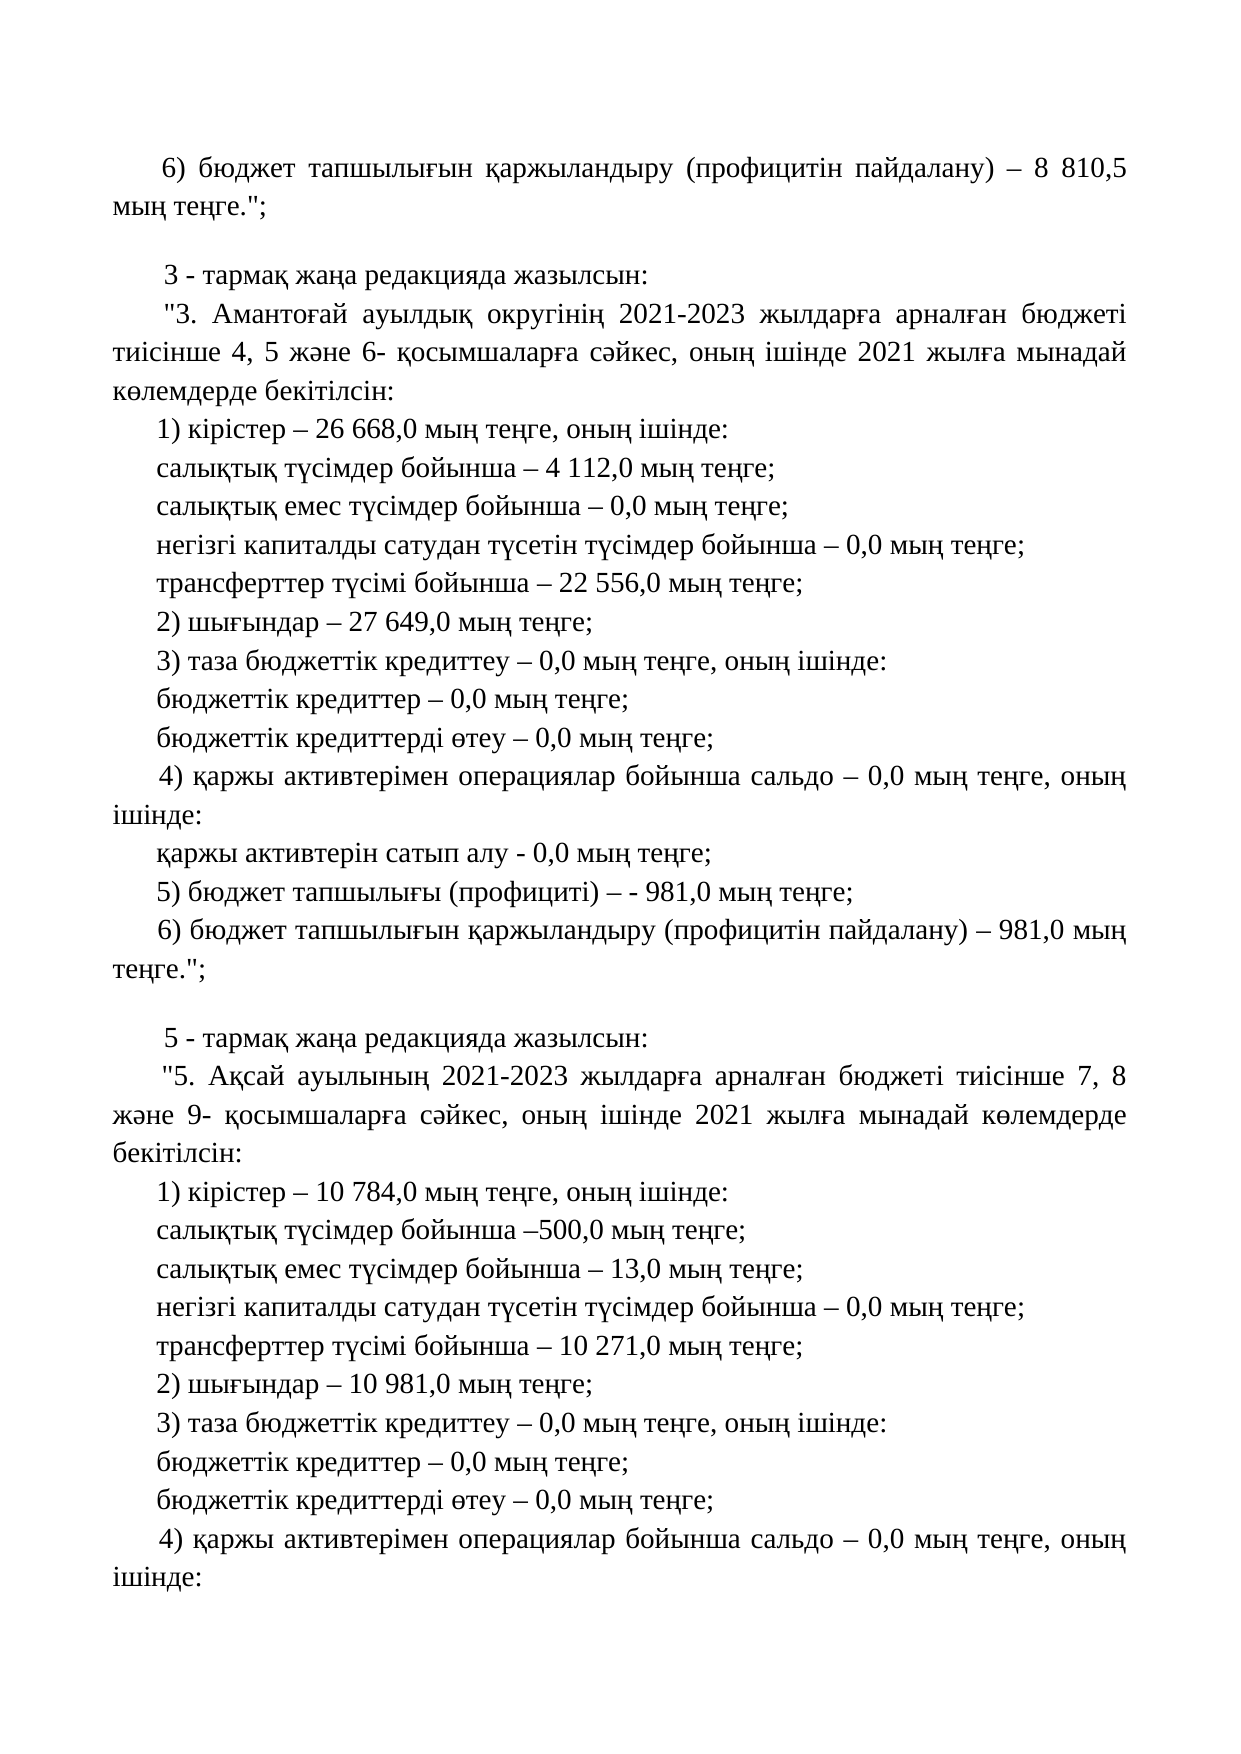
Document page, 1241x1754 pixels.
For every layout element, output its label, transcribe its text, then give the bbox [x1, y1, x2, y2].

text қаржы активтерін сатып алу - 0,0 мың теңге; [112, 835, 1128, 869]
text 5) бюджет тапшылығы (профициті) – - 981,0 мың теңге; [112, 874, 1128, 907]
text салықтық түсімдер бойынша –500,0 мың теңге; [112, 1212, 1128, 1246]
text трансферттер түсімі бойынша – 22 556,0 мың теңге; [112, 566, 1128, 599]
text 5 - тармақ жаңа редакцияда жазылсын: [112, 1020, 1128, 1053]
text негізгі капиталды сатудан түсетін түсімдер бойынша – 0,0 мың теңге; [112, 527, 1128, 561]
text бюджеттiк кредиттер – 0,0 мың теңге; [112, 681, 1128, 715]
text бюджеттiк кредиттер – 0,0 мың теңге; [112, 1444, 1128, 1477]
text негізгі капиталды сатудан түсетін түсімдер бойынша – 0,0 мың теңге; [112, 1289, 1128, 1323]
text 3 - тармақ жаңа редакцияда жазылсын: [112, 257, 1128, 291]
text бюджеттiк кредиттердi өтеу – 0,0 мың теңге; [112, 1482, 1128, 1516]
text 2) шығындар – 27 649,0 мың теңге; [112, 604, 1128, 638]
text трансферттер түсімі бойынша – 10 271,0 мың теңге; [112, 1328, 1128, 1362]
text 6) бюджет тапшылығын қаржыландыру (профицитін пайдалану) – 8 810,5 мың теңге."; [112, 150, 1128, 222]
text салықтық емес түсімдер бойынша – 13,0 мың теңге; [112, 1251, 1128, 1284]
text 1) кірістер – 26 668,0 мың теңге, оның iшiнде: [112, 411, 1128, 445]
text "3. Амантоғай ауылдық округінің 2021-2023 жылдарға арналған бюджеті тиісінше 4, 5 және 6- қосымшаларға сәйкес, оның ішінде 2021 жылға мынадай көлемдерде бекітілсін: [112, 296, 1128, 406]
text 1) кірістер – 10 784,0 мың теңге, оның iшiнде: [112, 1174, 1128, 1207]
text бюджеттiк кредиттердi өтеу – 0,0 мың теңге; [112, 720, 1128, 753]
text 6) бюджет тапшылығын қаржыландыру (профицитін пайдалану) – 981,0 мың теңге."; [112, 912, 1128, 984]
text салықтық түсімдер бойынша – 4 112,0 мың теңге; [112, 450, 1128, 483]
text 3) таза бюджеттiк кредиттеу – 0,0 мың теңге, оның iшiнде: [112, 1405, 1128, 1439]
text 3) таза бюджеттiк кредиттеу – 0,0 мың теңге, оның iшiнде: [112, 643, 1128, 676]
text "5. Ақсай ауылының 2021-2023 жылдарға арналған бюджеті тиісінше 7, 8 және 9- қосымшаларға сәйкес, оның ішінде 2021 жылға мынадай көлемдерде бекітілсін: [112, 1058, 1128, 1169]
text 2) шығындар – 10 981,0 мың теңге; [112, 1367, 1128, 1400]
text салықтық емес түсімдер бойынша – 0,0 мың теңге; [112, 488, 1128, 522]
text 4) қаржы активтерімен операциялар бойынша сальдо – 0,0 мың теңге, оның ішінде: [112, 1521, 1128, 1593]
text 4) қаржы активтерімен операциялар бойынша сальдо – 0,0 мың теңге, оның ішінде: [112, 758, 1128, 830]
